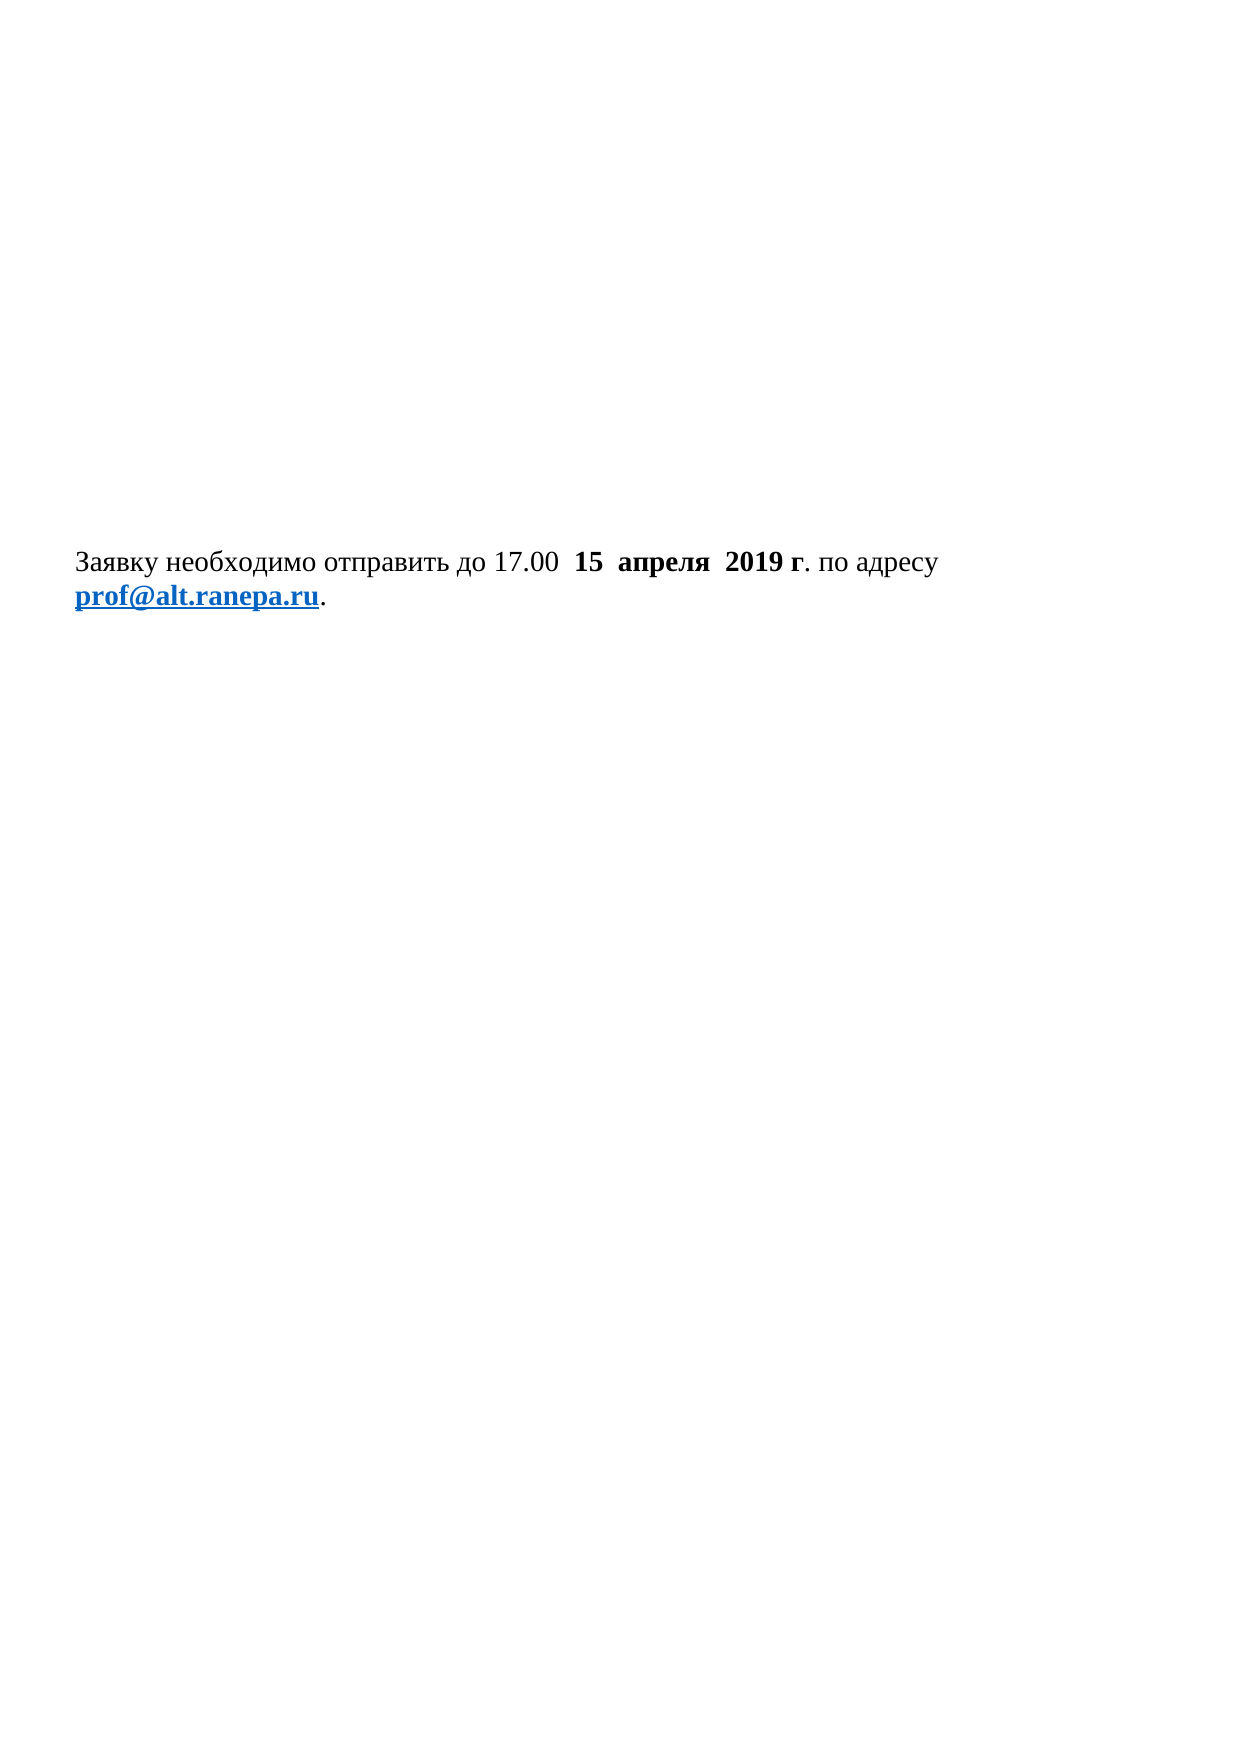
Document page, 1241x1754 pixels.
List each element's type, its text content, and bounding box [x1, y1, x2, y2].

text Заявку необходимо отправить до 17.00 15 апреля 2019 г. по адресу prof@alt.ranepa.ru. [75, 544, 1165, 612]
